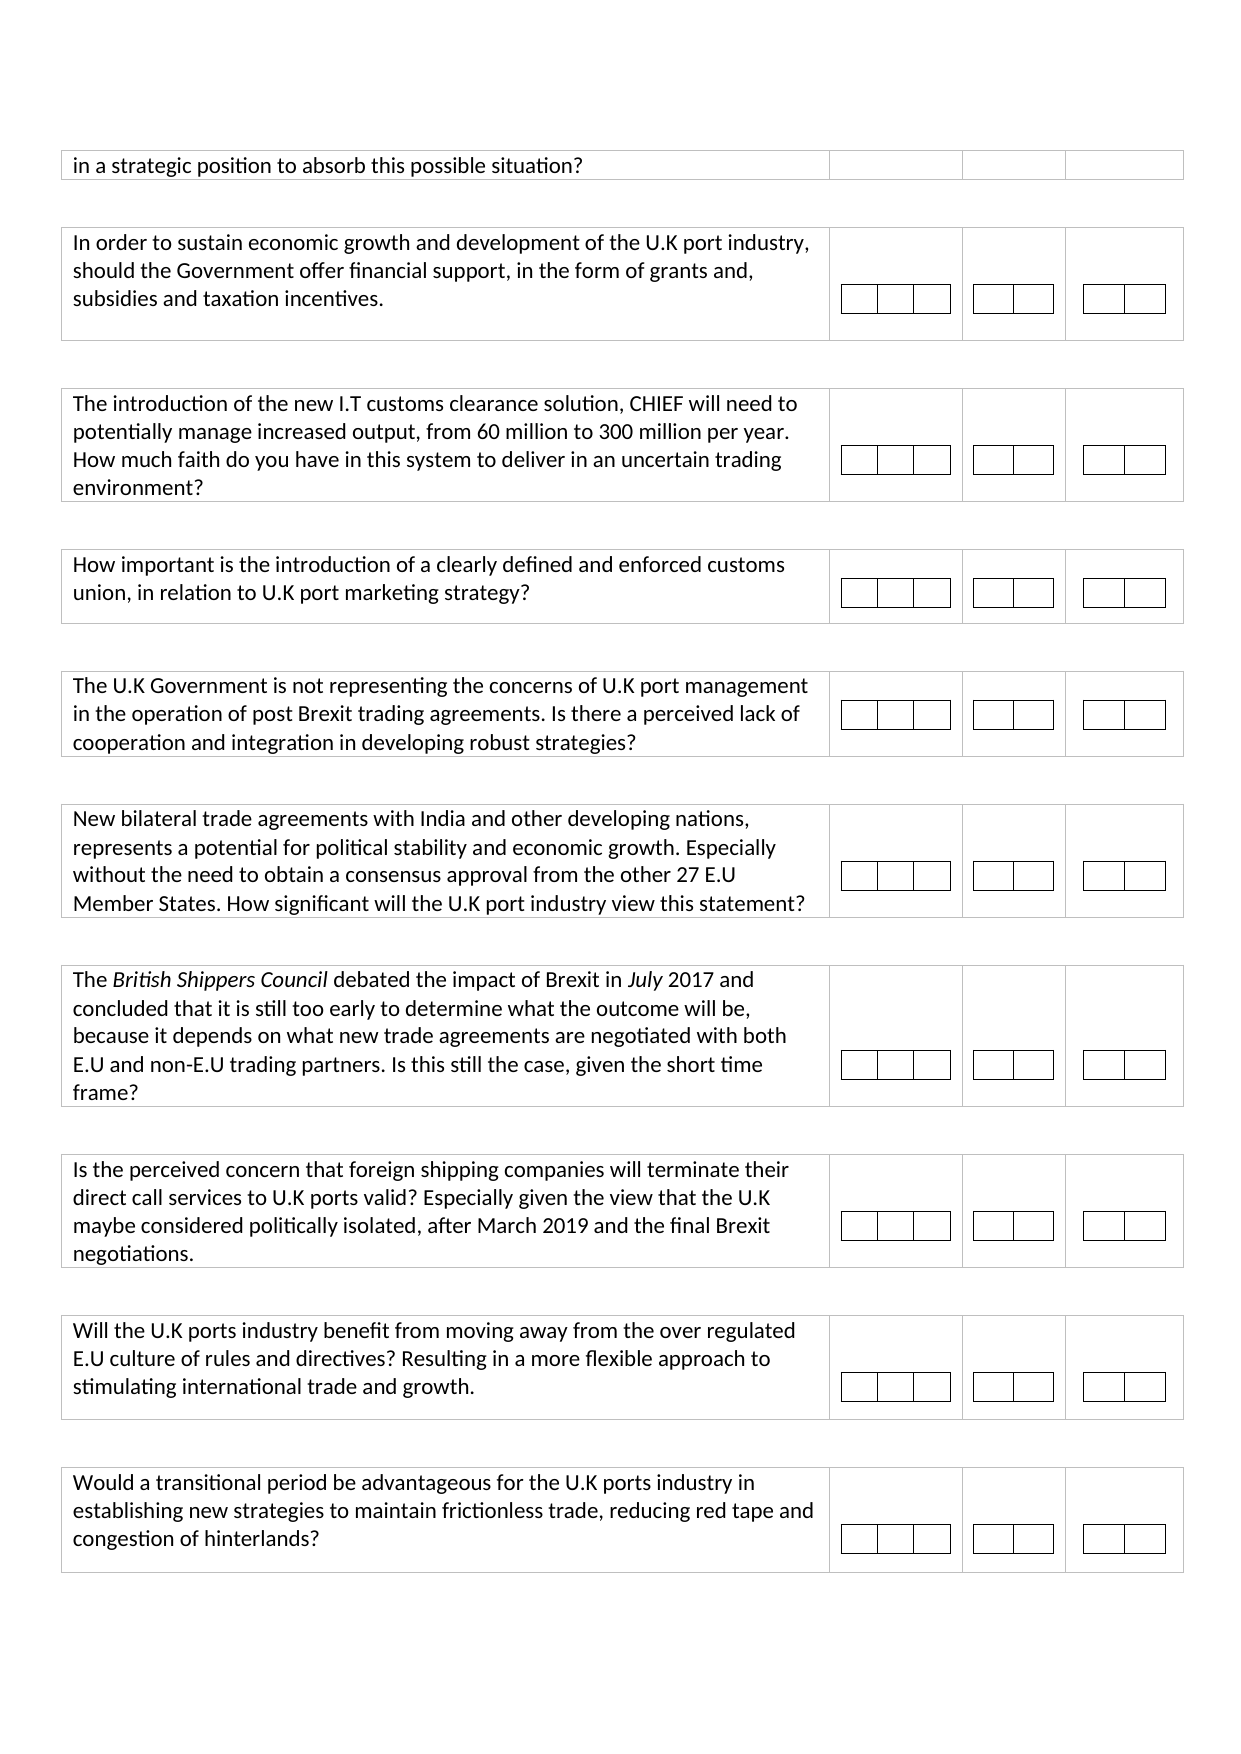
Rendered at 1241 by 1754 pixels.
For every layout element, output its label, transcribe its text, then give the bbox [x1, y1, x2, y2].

table_header Would a transitional period be advantageous for the U.K ports industry in establishing new strategies to maintain frictionless trade, reducing red tape and congestion of hinterlands? [62, 1468, 829, 1572]
table_header [1066, 151, 1183, 179]
table_header [830, 966, 962, 1106]
table_header [963, 550, 1065, 623]
table_header [963, 228, 1065, 340]
table_header [830, 1468, 962, 1572]
table_header [1066, 1468, 1183, 1572]
table_header [963, 1155, 1065, 1267]
table_header [830, 228, 962, 340]
table_header The British Shippers Council debated the impact of Brexit in July 2017 and concluded that it is still too early to determine what the outcome will be, because it depends on what new trade agreements are negotiated with both E.U and non-E.U trading partners. Is this still the case, given the short time frame? [62, 966, 829, 1106]
table_header [1066, 389, 1183, 501]
table_header [830, 151, 962, 179]
table_header [963, 389, 1065, 501]
table_header [1066, 228, 1183, 340]
table_header [963, 966, 1065, 1106]
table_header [62, 151, 829, 179]
table_header [1066, 966, 1183, 1106]
table_header [1066, 1316, 1183, 1419]
table_header [963, 805, 1065, 917]
table_header [830, 672, 962, 756]
table_header [963, 1468, 1065, 1572]
table_header [830, 805, 962, 917]
table_header Is the perceived concern that foreign shipping companies will terminate their direct call services to U.K ports valid? Especially given the view that the U.K maybe considered politically isolated, after March 2019 and the final Brexit negotiations. [62, 1155, 829, 1267]
table_header [1066, 550, 1183, 623]
table_header [830, 389, 962, 501]
table_header The introduction of the new I.T customs clearance solution, CHIEF will need to potentially manage increased output, from 60 million to 300 million per year. How much faith do you have in this system to deliver in an uncertain trading environment? [62, 389, 829, 501]
table_header In order to sustain economic growth and development of the U.K port industry, should the Government offer financial support, in the form of grants and, subsidies and taxation incentives. [62, 228, 829, 340]
table_header [1066, 672, 1183, 756]
table_header [1066, 1155, 1183, 1267]
table_header [830, 1316, 962, 1419]
table_header New bilateral trade agreements with India and other developing nations, represents a potential for political stability and economic growth. Especially without the need to obtain a consensus approval from the other 27 E.U Member States. How significant will the U.K port industry view this statement? [62, 805, 829, 917]
table_header [963, 1316, 1065, 1419]
table_header [830, 550, 962, 623]
table_header [830, 1155, 962, 1267]
table_header [963, 672, 1065, 756]
table_header [1066, 805, 1183, 917]
table_header Will the U.K ports industry benefit from moving away from the over regulated E.U culture of rules and directives? Resulting in a more flexible approach to stimulating international trade and growth. [62, 1316, 829, 1419]
table_header [963, 151, 1065, 179]
table_header How important is the introduction of a clearly defined and enforced customs union, in relation to U.K port marketing strategy? [62, 550, 829, 623]
table_header The U.K Government is not representing the concerns of U.K port management in the operation of post Brexit trading agreements. Is there a perceived lack of cooperation and integration in developing robust strategies? [62, 672, 829, 756]
